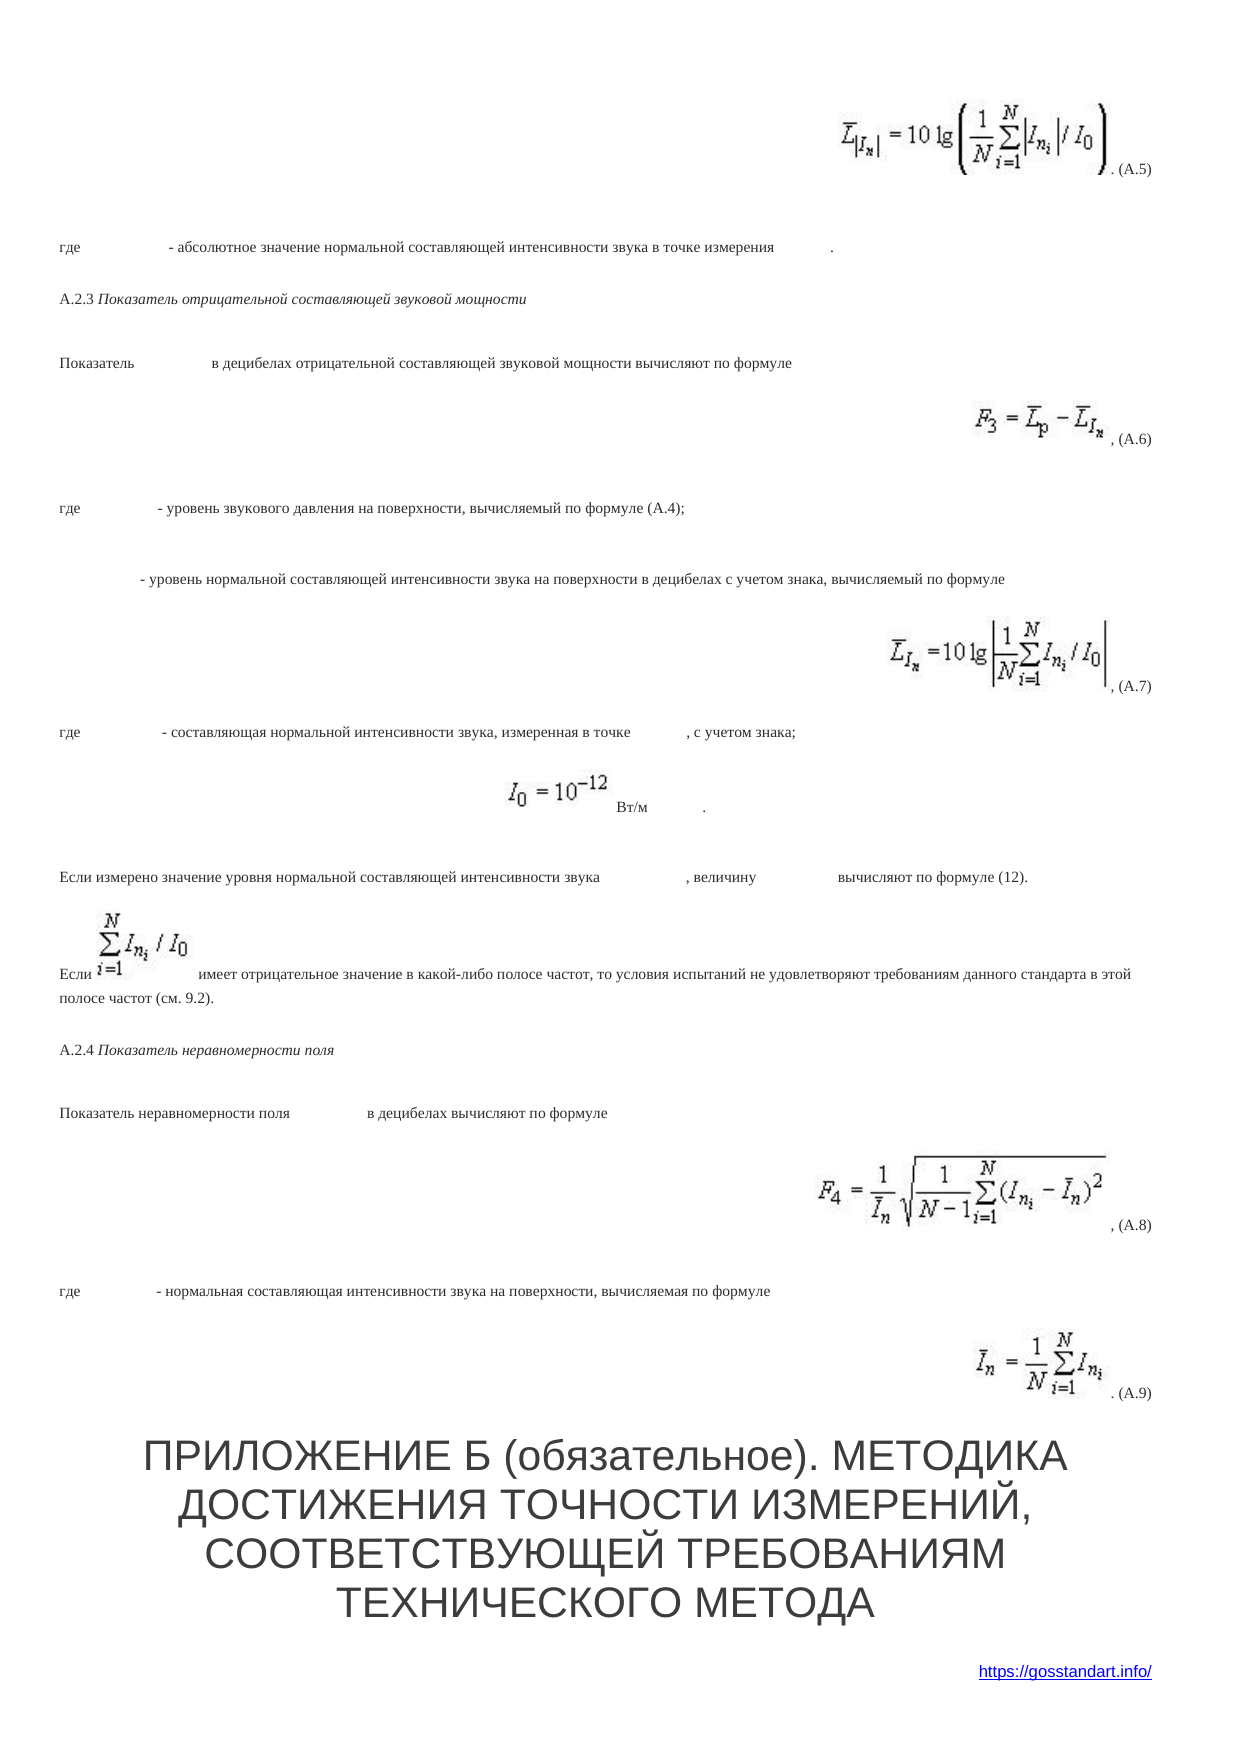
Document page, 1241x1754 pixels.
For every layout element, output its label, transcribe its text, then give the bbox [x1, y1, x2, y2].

text Если измерено значение уровня нормальной составляющей интенсивности звука , величину вычисляют по формуле (12). Если имеет отрицательное значение в какой-либо полосе частот, то условия испытаний не удовлетворяют требованиям данного стандарта в этой полосе частот (см. 9.2). [59, 816, 1152, 1035]
picture [971, 400, 1111, 444]
subtitle ПРИЛОЖЕНИЕ Б (обязательное). МЕТОДИКА ДОСТИЖЕНИЯ ТОЧНОСТИ ИЗМЕРЕНИЙ, СООТВЕТСТВУЮЩЕЙ ТРЕБОВАНИЯМ ТЕХНИЧЕСКОГО МЕТОДА [59, 1430, 1152, 1626]
picture [972, 1328, 1111, 1399]
text . (А.9) [59, 1328, 1152, 1402]
text , (А.6) [59, 400, 1152, 447]
text Вт/м. [59, 769, 1152, 816]
text где - уровень звукового давления на поверхности, вычисляемый по формуле (А.4); - уровень нормальной составляющей интенсивности звука на поверхности в децибелах с учетом знака, вычисляемый по формуле [59, 447, 1152, 616]
picture [886, 616, 1111, 692]
picture [837, 99, 1111, 175]
text А.2.3 Показатель отрицательной составляющей звуковой мощности Показатель в децибелах отрицательной составляющей звуковой мощности вычисляют по формуле [59, 284, 1152, 400]
text , (A.7) [59, 616, 1152, 694]
text А.2.4 Показатель неравномерности поля Показатель неравномерности поля в децибелах вычисляют по формуле [59, 1035, 1152, 1151]
text . (А.5) [59, 100, 1152, 178]
text где - нормальная составляющая интенсивности звука на поверхности, вычисляемая по формуле [59, 1233, 1152, 1328]
text где - абсолютное значение нормальной составляющей интенсивности звука в точке измерения . [59, 178, 1152, 284]
text где - составляющая нормальной интенсивности звука, измеренная в точке , с учетом знака; [59, 694, 1152, 769]
picture [95, 909, 195, 980]
picture [814, 1150, 1111, 1230]
picture [504, 769, 613, 813]
